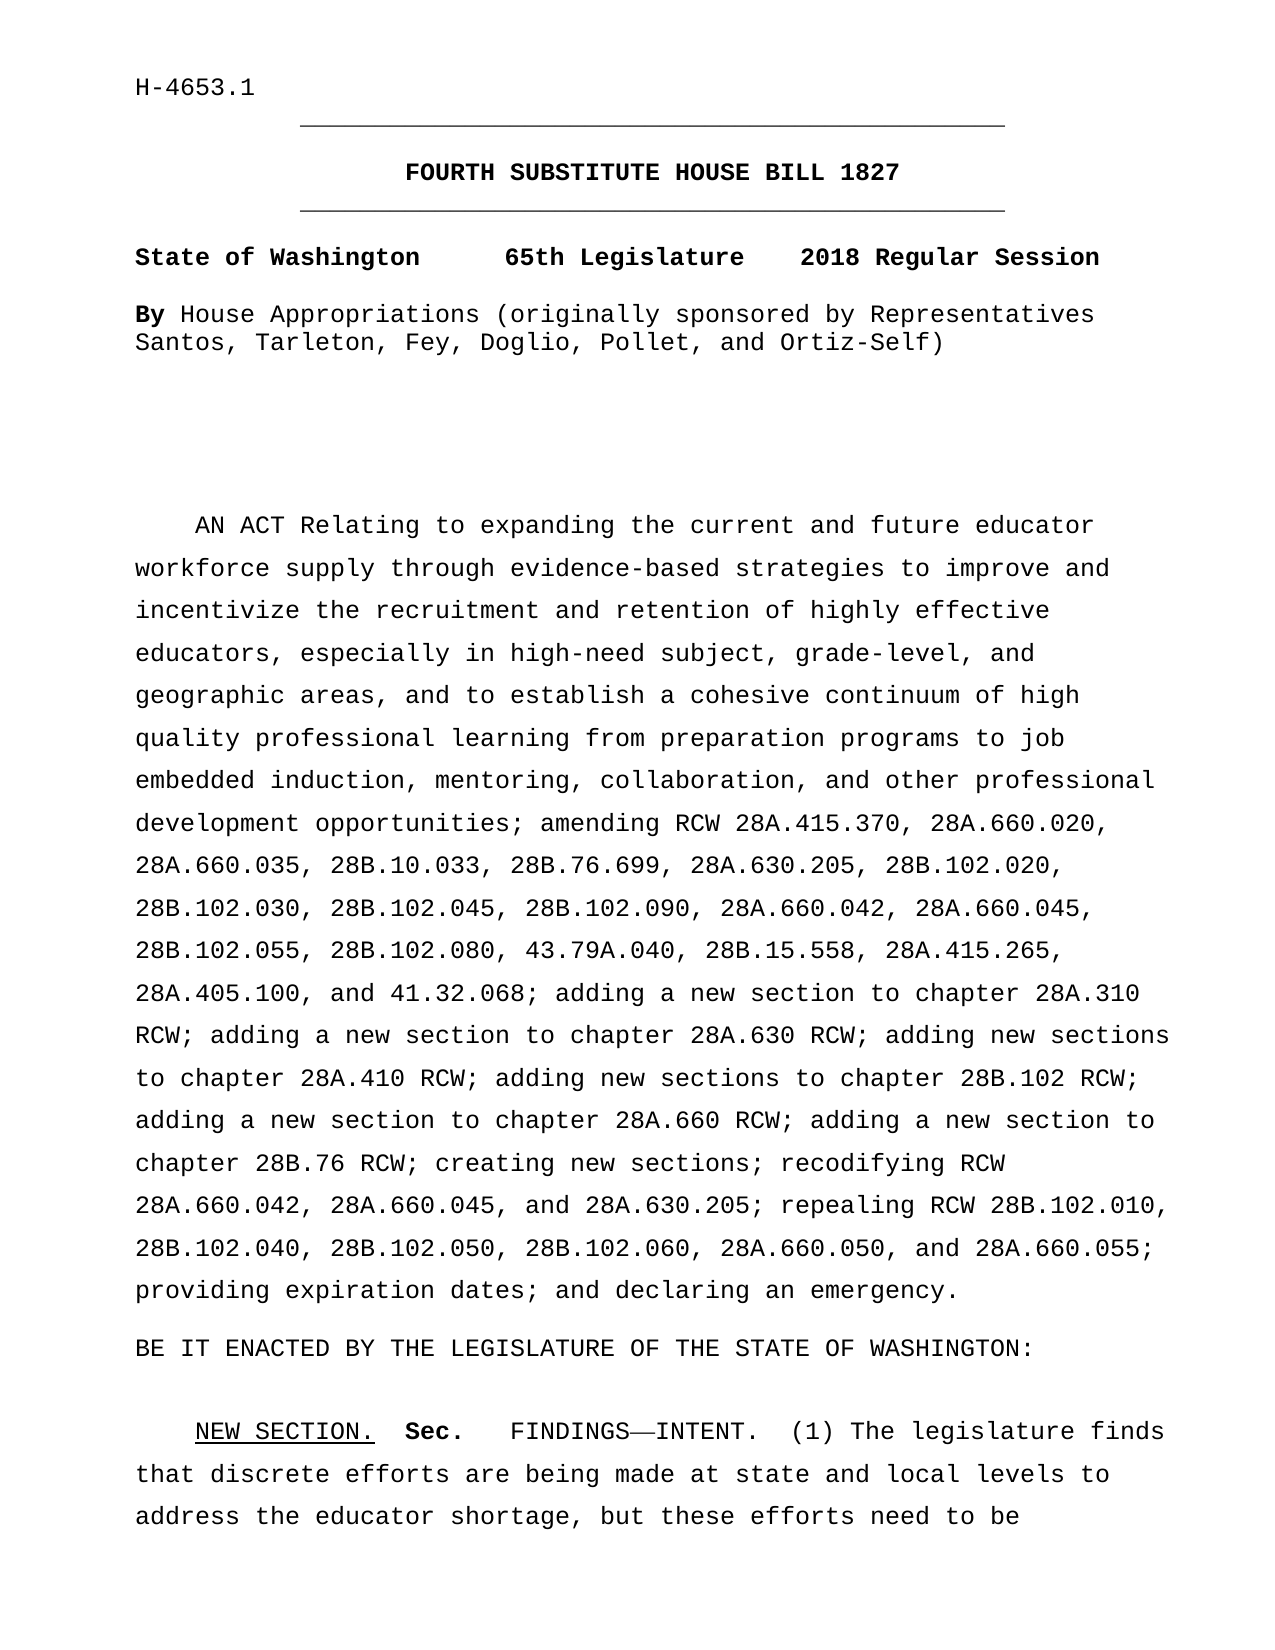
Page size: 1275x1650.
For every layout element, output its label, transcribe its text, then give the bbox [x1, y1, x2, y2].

text By House Appropriations (originally sponsored by Representatives Santos, Tarleton, Fey, Doglio, Pollet, and Ortiz-Self) [135, 302, 1170, 358]
text H-4653.1 [135, 75, 1170, 103]
text BE IT ENACTED BY THE LEGISLATURE OF THE STATE OF WASHINGTON: [135, 1336, 1170, 1364]
text State of Washington 65th Legislature 2018 Regular Session [135, 245, 1170, 273]
text _______________________________________________ [135, 188, 1170, 217]
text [135, 1406, 1170, 1533]
text AN ACT Relating to expanding the current and future educator workforce supply through evidence-based strategies to improve and incentivize the recruitment and retention of highly effective educators, especially in high-need subject, grade-level, and geographic areas, and to establish a cohesive continuum of high quality professional learning from preparation programs to job embedded induction, mentoring, collaboration, and other professional development opportunities; amending RCW 28A.415.370, 28A.660.020, 28A.660.035, 28B.10.033, 28B.76.699, 28A.630.205, 28B.102.020, 28B.102.030, 28B.102.045, 28B.102.090, 28A.660.042, 28A.660.045, 28B.102.055, 28B.102.080, 43.79A.040, 28B.15.558, 28A.415.265, 28A.405.100, and 41.32.068; adding a new section to chapter 28A.310 RCW; adding a new section to chapter 28A.630 RCW; adding new sections to chapter 28A.410 RCW; adding new sections to chapter 28B.102 RCW; adding a new section to chapter 28A.660 RCW; adding a new section to chapter 28B.76 RCW; creating new sections; recodifying RCW 28A.660.042, 28A.660.045, and 28A.630.205; repealing RCW 28B.102.010, 28B.102.040, 28B.102.050, 28B.102.060, 28A.660.050, and 28A.660.055; providing expiration dates; and declaring an emergency. [135, 500, 1170, 1307]
text _______________________________________________ [135, 103, 1170, 132]
text FOURTH SUBSTITUTE HOUSE BILL 1827 [135, 160, 1170, 188]
